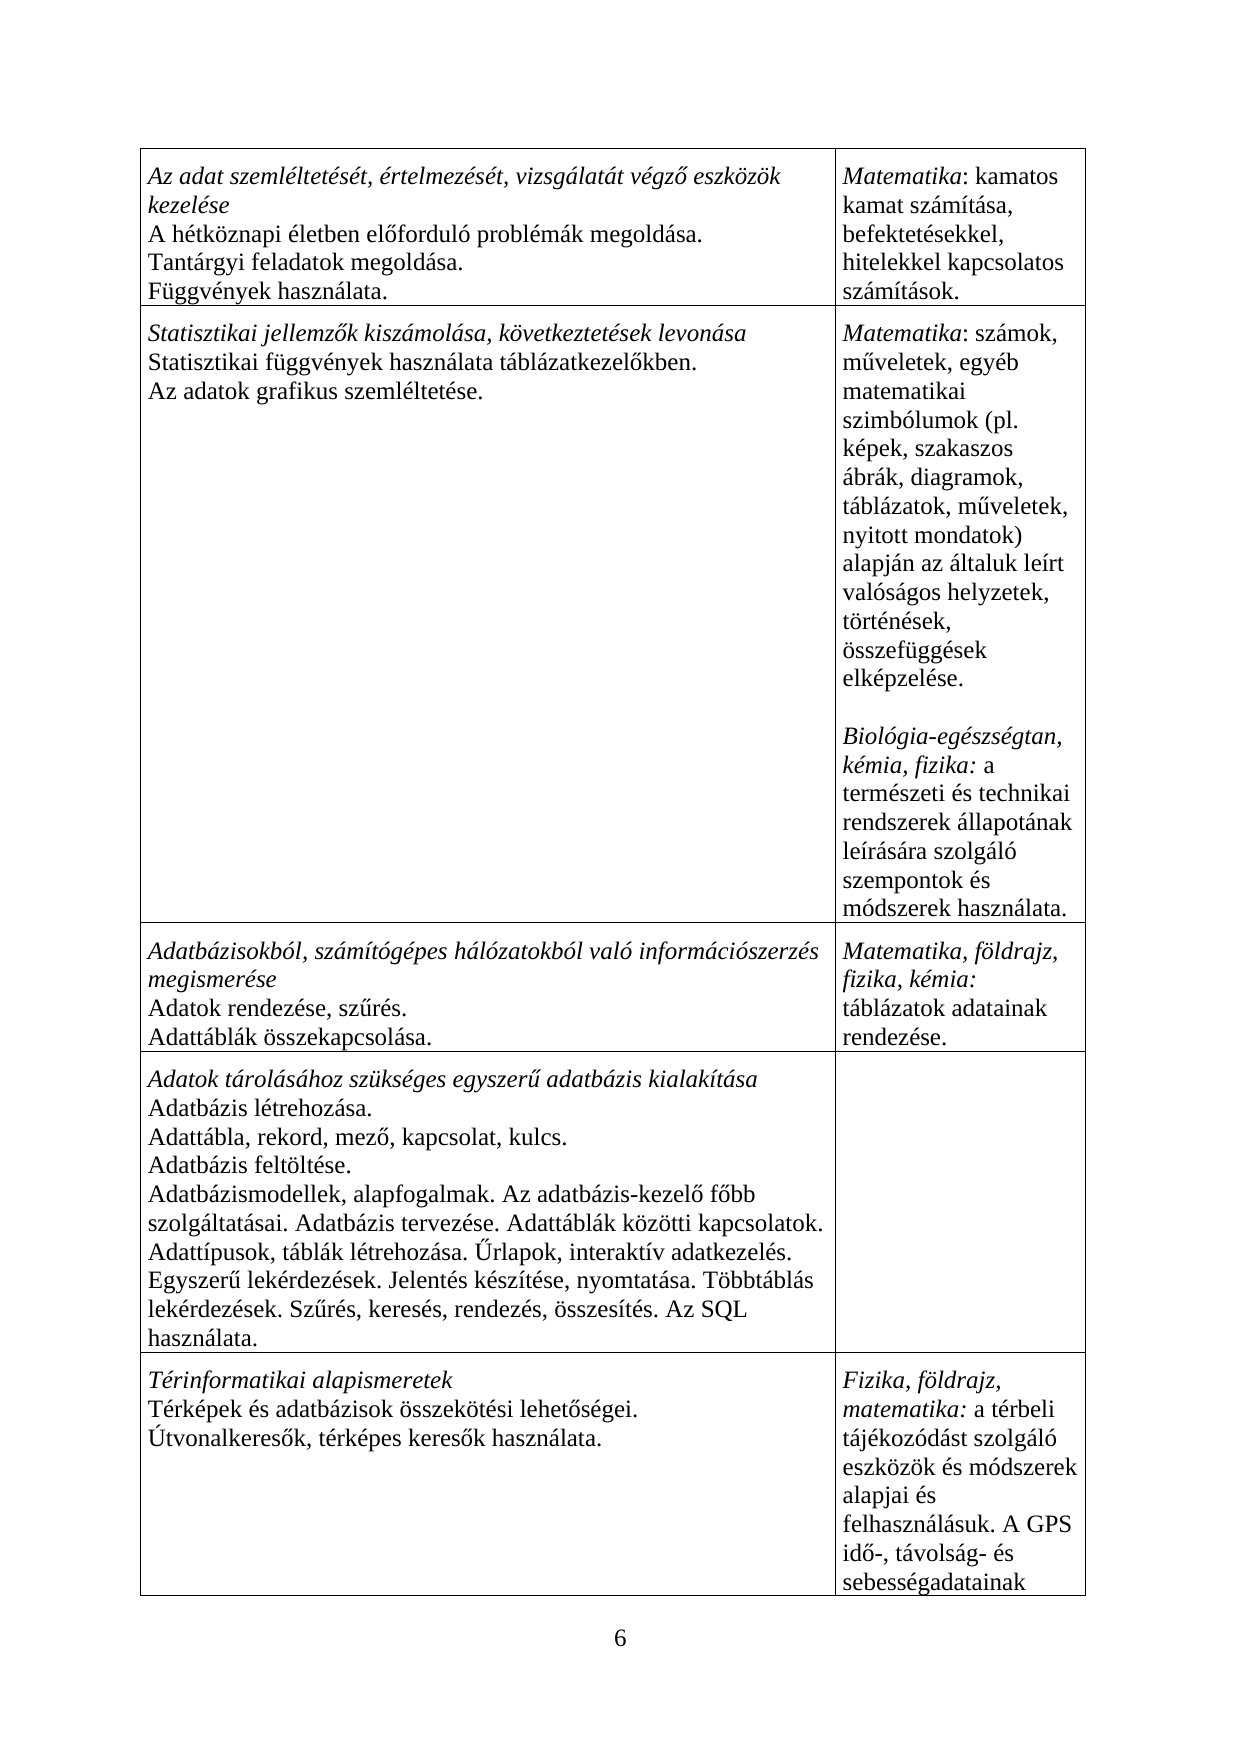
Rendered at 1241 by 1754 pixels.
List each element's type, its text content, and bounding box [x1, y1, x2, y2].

table_cell Statisztikai jellemzők kiszámolása, következtetések levonása Statisztikai függvények használata táblázatkezelőkben. Az adatok grafikus szemléltetése. [141, 306, 835, 922]
table_cell Az adat szemléltetését, értelmezését, vizsgálatát végző eszközök kezelése A hétköznapi életben előforduló problémák megoldása. Tantárgyi feladatok megoldása. Függvények használata. [141, 149, 835, 305]
table_cell Adatbázisokból, számítógépes hálózatokból való információszerzés megismerése Adatok rendezése, szűrés. Adattáblák összekapcsolása. [141, 923, 835, 1051]
table_cell Matematika: kamatos kamat számítása, befektetésekkel, hitelekkel kapcsolatos számítások. [836, 149, 1085, 305]
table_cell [141, 1353, 835, 1595]
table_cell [836, 1353, 1085, 1595]
table_cell Matematika, földrajz, fizika, kémia: táblázatok adatainak rendezése. [836, 923, 1085, 1051]
table_cell Matematika: számok, műveletek, egyéb matematikai szimbólumok (pl. képek, szakaszos ábrák, diagramok, táblázatok, műveletek, nyitott mondatok) alapján az általuk leírt valóságos helyzetek, történések, összefüggések elképzelése. Biológia-egészségtan, kémia, fizika: a természeti és technikai rendszerek állapotának leírására szolgáló szempontok és módszerek használata. [836, 306, 1085, 922]
table_cell Adatok tárolásához szükséges egyszerű adatbázis kialakítása Adatbázis létrehozása. Adattábla, rekord, mező, kapcsolat, kulcs. Adatbázis feltöltése. Adatbázismodellek, alapfogalmak. Az adatbázis-kezelő főbb szolgáltatásai. Adatbázis tervezése. Adattáblák közötti kapcsolatok. Adattípusok, táblák létrehozása. Űrlapok, interaktív adatkezelés. Egyszerű lekérdezések. Jelentés készítése, nyomtatása. Többtáblás lekérdezések. Szűrés, keresés, rendezés, összesítés. Az SQL használata. [141, 1052, 835, 1352]
table_cell [836, 1052, 1085, 1352]
